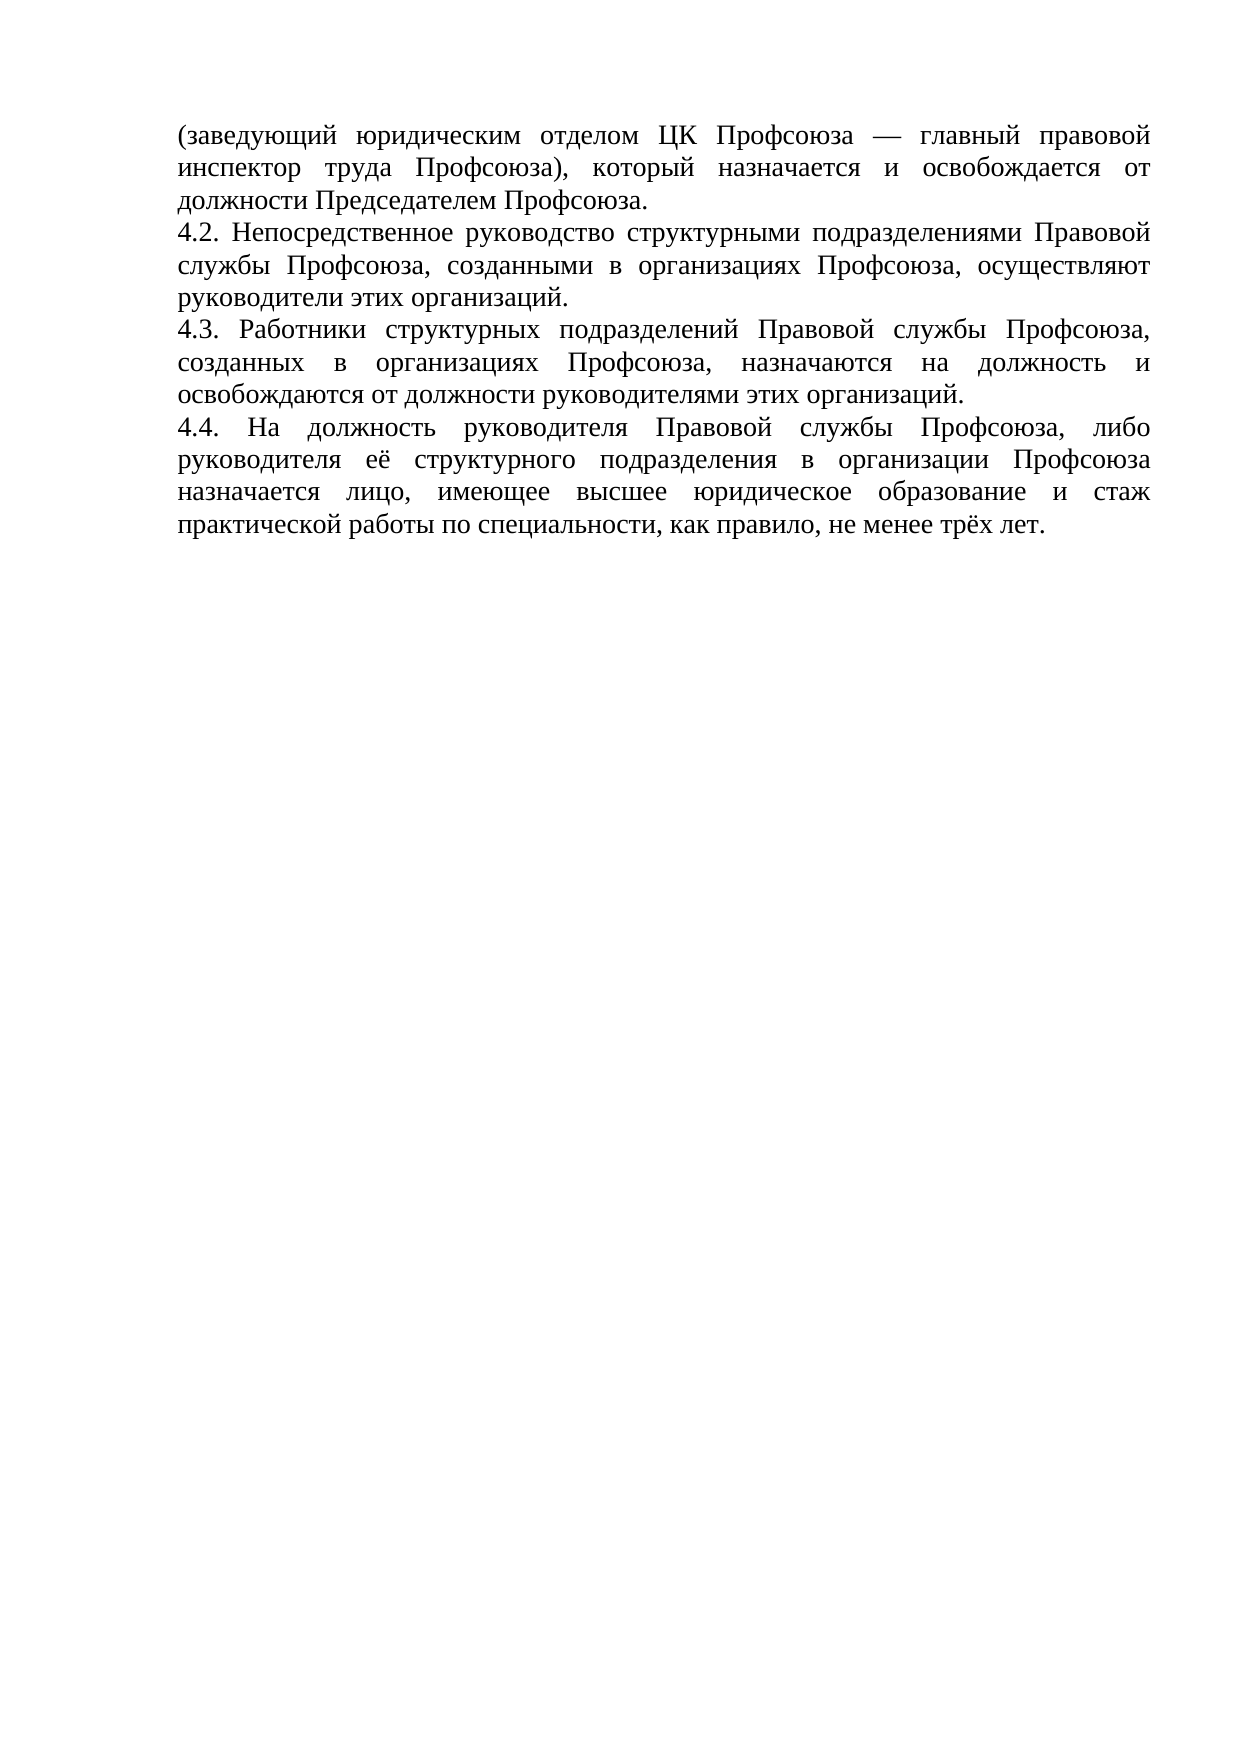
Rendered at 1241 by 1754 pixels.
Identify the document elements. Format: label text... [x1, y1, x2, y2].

text 4.3. Работники структурных подразделений Правовой службы Профсоюза, созданных в организациях Профсоюза, назначаются на должность и освобождаются от должности руководителями этих организаций. [177, 312, 1152, 410]
text 4.2. Непосредственное руководство структурными подразделениями Правовой службы Профсоюза, созданными в организациях Профсоюза, осуществляют руководители этих организаций. [177, 215, 1152, 312]
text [177, 118, 1152, 215]
text 4.4. На должность руководителя Правовой службы Профсоюза, либо руководителя её структурного подразделения в организации Профсоюза назначается лицо, имеющее высшее юридическое образование и стаж практической работы по специальности, как правило, не менее трёх лет. [177, 410, 1152, 539]
